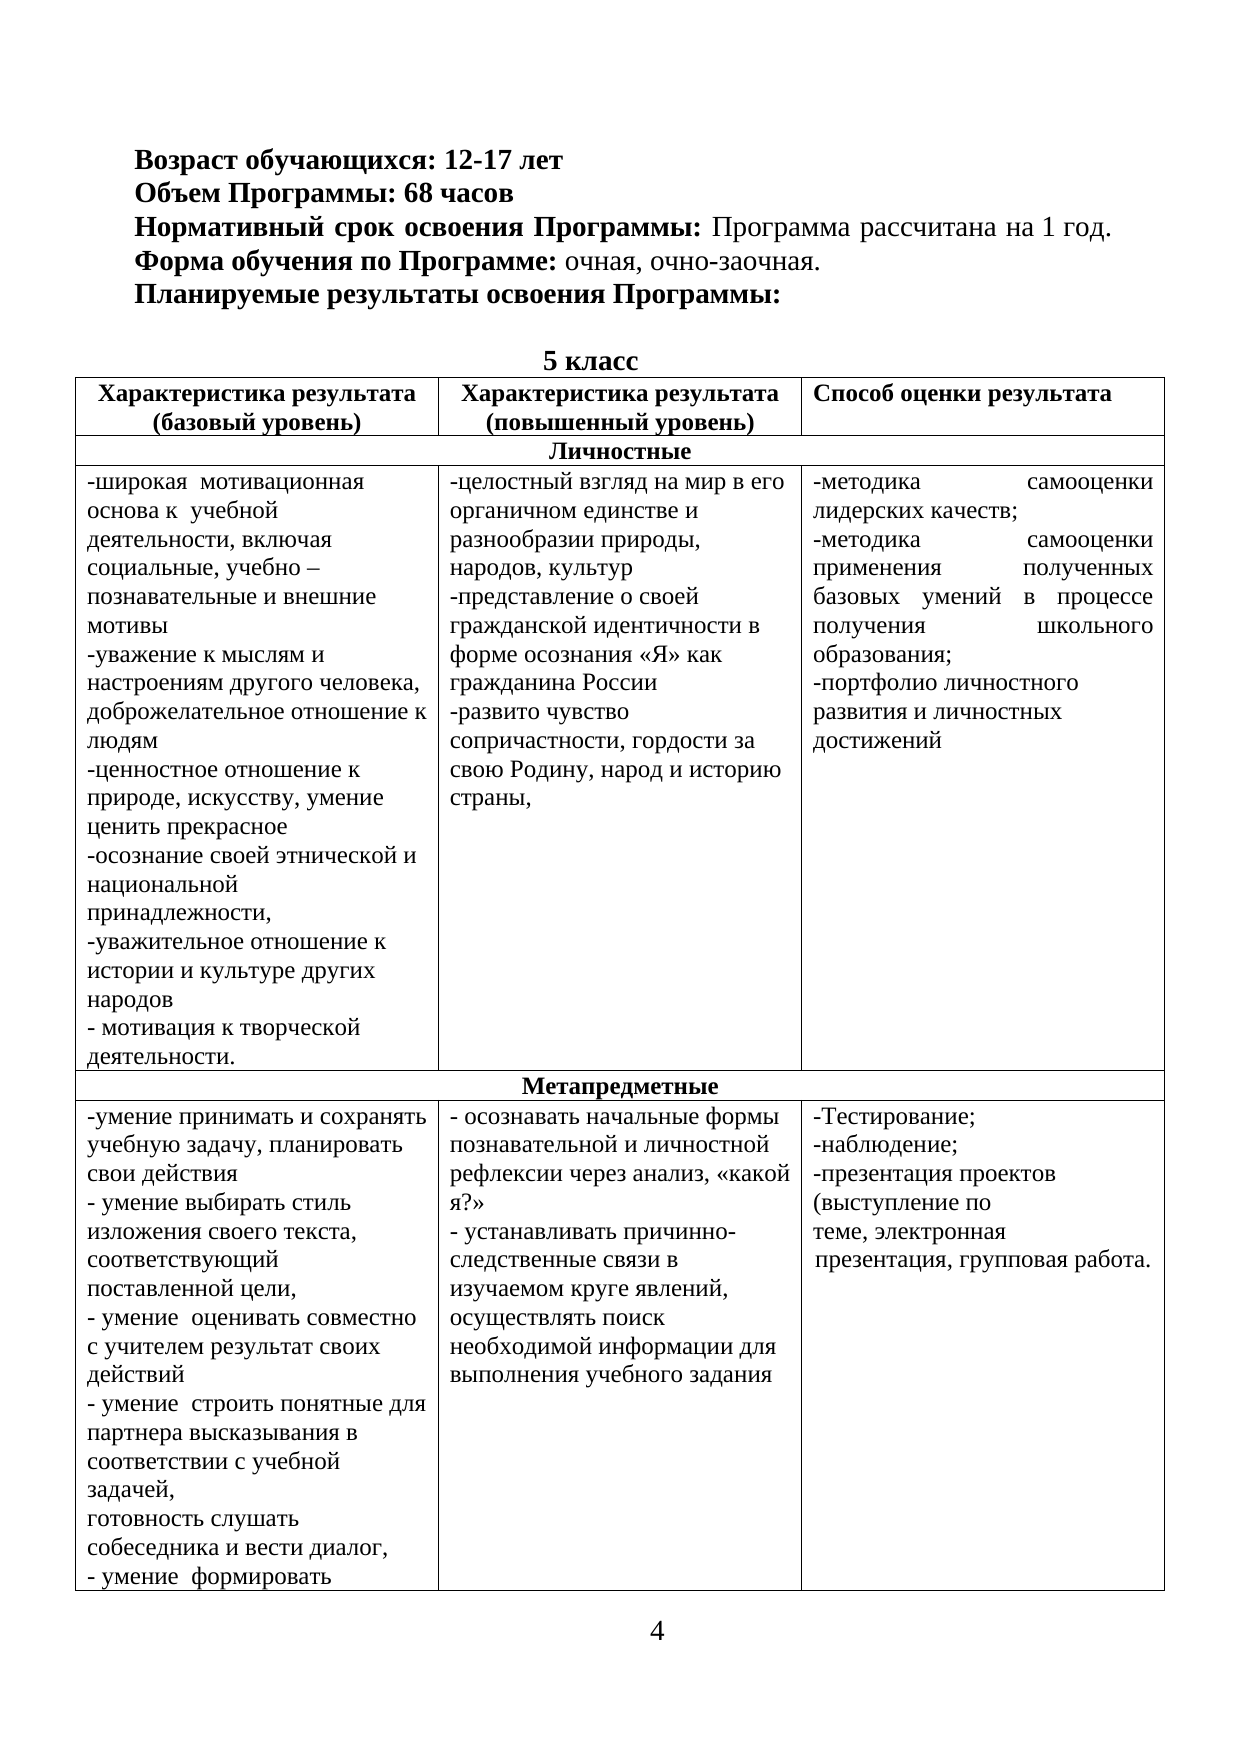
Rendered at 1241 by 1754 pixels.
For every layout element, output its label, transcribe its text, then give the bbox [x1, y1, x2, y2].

text Планируемые результаты освоения Программы: [75, 276, 1165, 310]
text 5 класс [75, 343, 1106, 377]
text Объем Программы: 68 часов [75, 176, 1165, 209]
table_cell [439, 1101, 801, 1589]
text Нормативный срок освоения Программы: Программа рассчитана на 1 год. [75, 209, 1165, 243]
table_header Характеристика результата (базовый уровень) [76, 378, 438, 435]
table_cell -широкая мотивационная основа к учебной деятельности, включая социальные, учебно – познавательные и внешние мотивы -уважение к мыслям и настроениям другого человека, доброжелательное отношение к людям -ценностное отношение к природе, искусству, умение ценить прекрасное -осознание своей этнической и национальной принадлежности, -уважительное отношение к истории и культуре других народов - мотивация к творческой деятельности. [76, 466, 438, 1070]
table_cell -целостный взгляд на мир в его органичном единстве и разнообразии природы, народов, культур -представление о своей гражданской идентичности в форме осознания «Я» как гражданина России -развито чувство сопричастности, гордости за свою Родину, народ и историю страны, [439, 466, 801, 1070]
table_cell Метапредметные [76, 1071, 1164, 1100]
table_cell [802, 1101, 1164, 1589]
text Возраст обучающихся: 12-17 лет [75, 142, 1165, 176]
table_header Характеристика результата (повышенный уровень) [439, 378, 801, 435]
table_cell -методика самооценки лидерских качеств; -методика самооценки применения полученных базовых умений в процессе получения школьного образования; -портфолио личностного развития и личностных достижений [802, 466, 1164, 1070]
table_cell Личностные [76, 436, 1164, 465]
table_header Способ оценки результата [802, 378, 1164, 435]
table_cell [76, 1101, 438, 1589]
text Форма обучения по Программе: очная, очно-заочная. [75, 243, 1165, 276]
